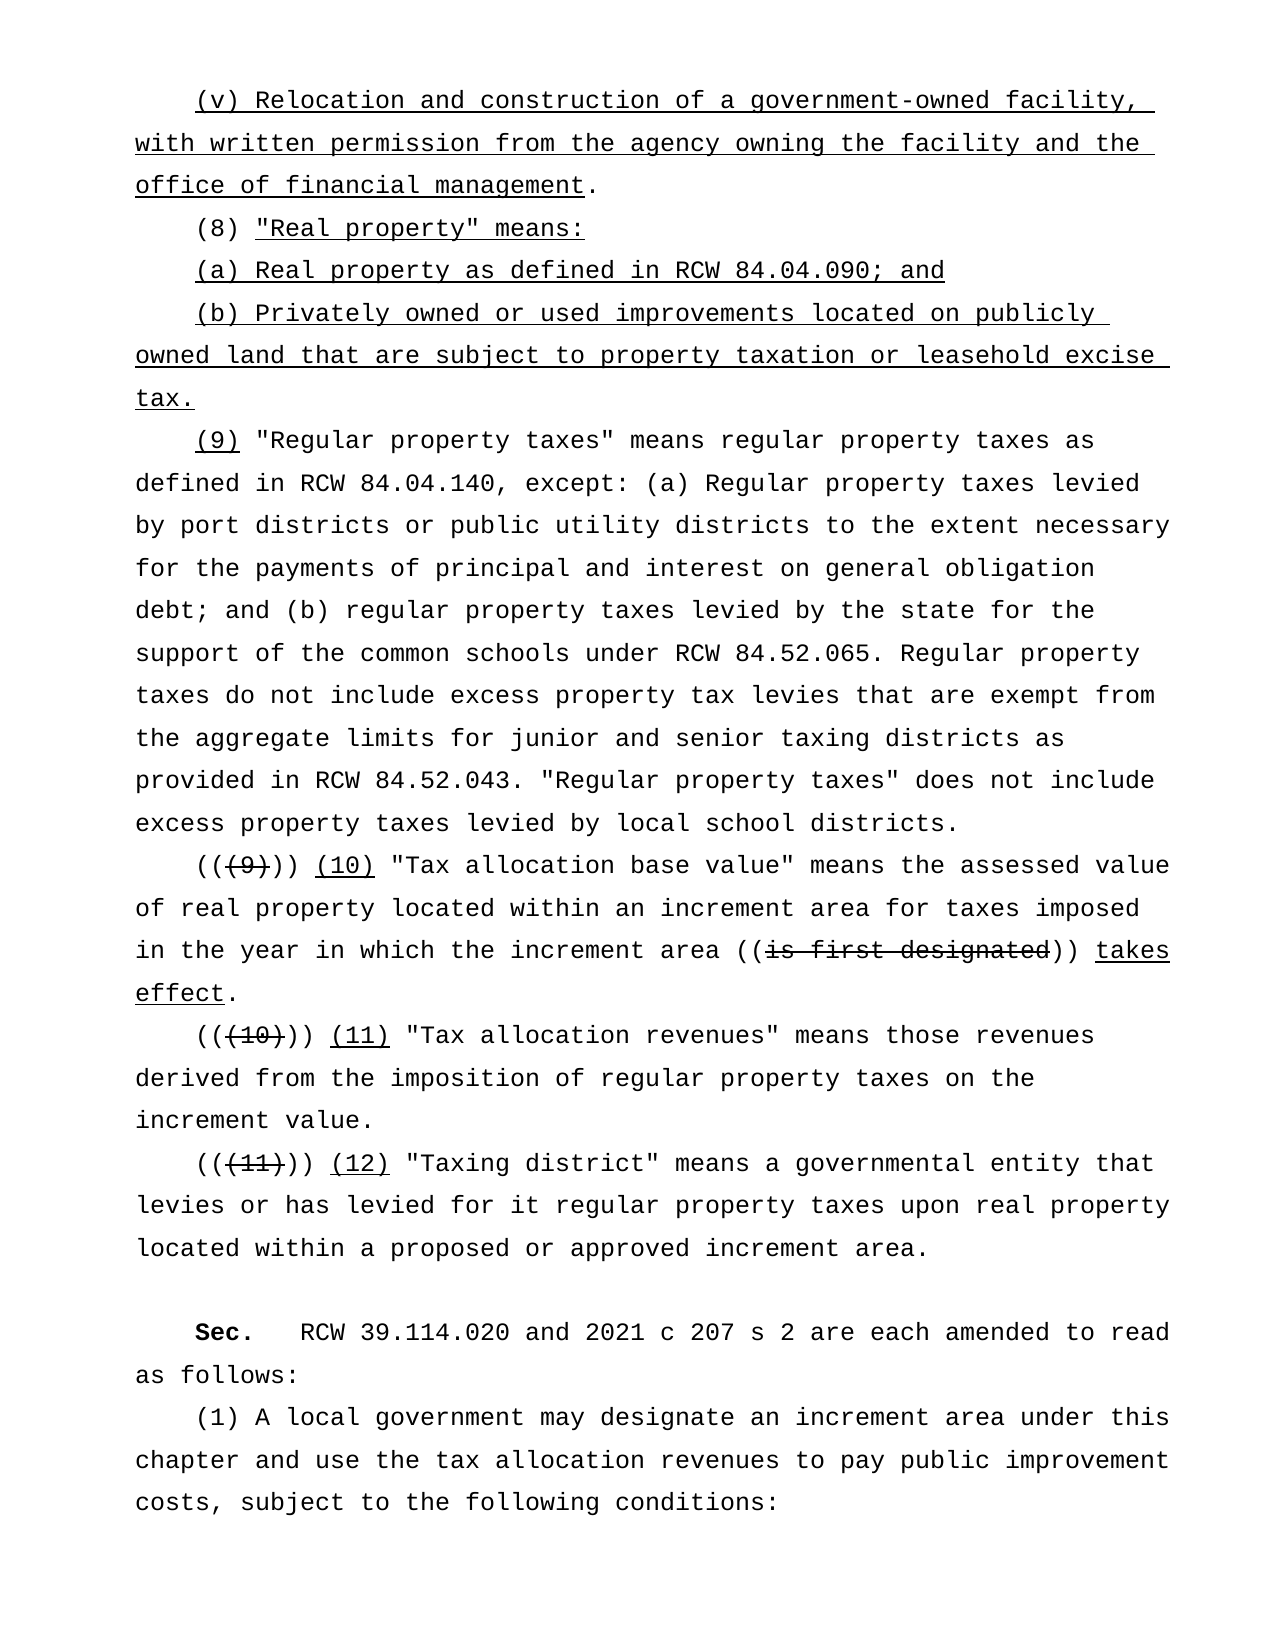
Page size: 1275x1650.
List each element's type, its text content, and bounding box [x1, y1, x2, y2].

text (8) "Real property" means: [135, 202, 1170, 245]
text (b) Privately owned or used improvements located on publicly owned land that are subject to property taxation or leasehold excise tax. [135, 368, 1170, 415]
text (((9))) (10) "Tax allocation base value" means the assessed value of real property located within an increment area for taxes imposed in the year in which the increment area ((is first designated)) takes effect. [135, 840, 1170, 1010]
text Sec. RCW 39.114.020 and 2021 c 207 s 2 are each amended to read as follows: [135, 1307, 1170, 1392]
text (a) Real property as defined in RCW 84.04.090; and [135, 245, 1170, 287]
text (9) "Regular property taxes" means regular property taxes as defined in RCW 84.04.140, except: (a) Regular property taxes levied by port districts or public utility districts to the extent necessary for the payments of principal and interest on general obligation debt; and (b) regular property taxes levied by the state for the support of the common schools under RCW 84.52.065. Regular property taxes do not include excess property tax levies that are exempt from the aggregate limits for junior and senior taxing districts as provided in RCW 84.52.043. "Regular property taxes" does not include excess property taxes levied by local school districts. [135, 415, 1170, 840]
text (1) A local government may designate an increment area under this chapter and use the tax allocation revenues to pay public improvement costs, subject to the following conditions: [135, 1392, 1170, 1519]
text (b) Privately owned or used improvements located on publicly owned land that are subject to property taxation or leasehold excise tax. [135, 287, 1170, 366]
text (((10))) (11) "Tax allocation revenues" means those revenues derived from the imposition of regular property taxes on the increment value. [135, 1010, 1170, 1137]
text (v) Relocation and construction of a government-owned facility, with written permission from the agency owning the facility and the office of financial management. [135, 75, 1170, 202]
text (((11))) (12) "Taxing district" means a governmental entity that levies or has levied for it regular property taxes upon real property located within a proposed or approved increment area. [135, 1137, 1170, 1265]
